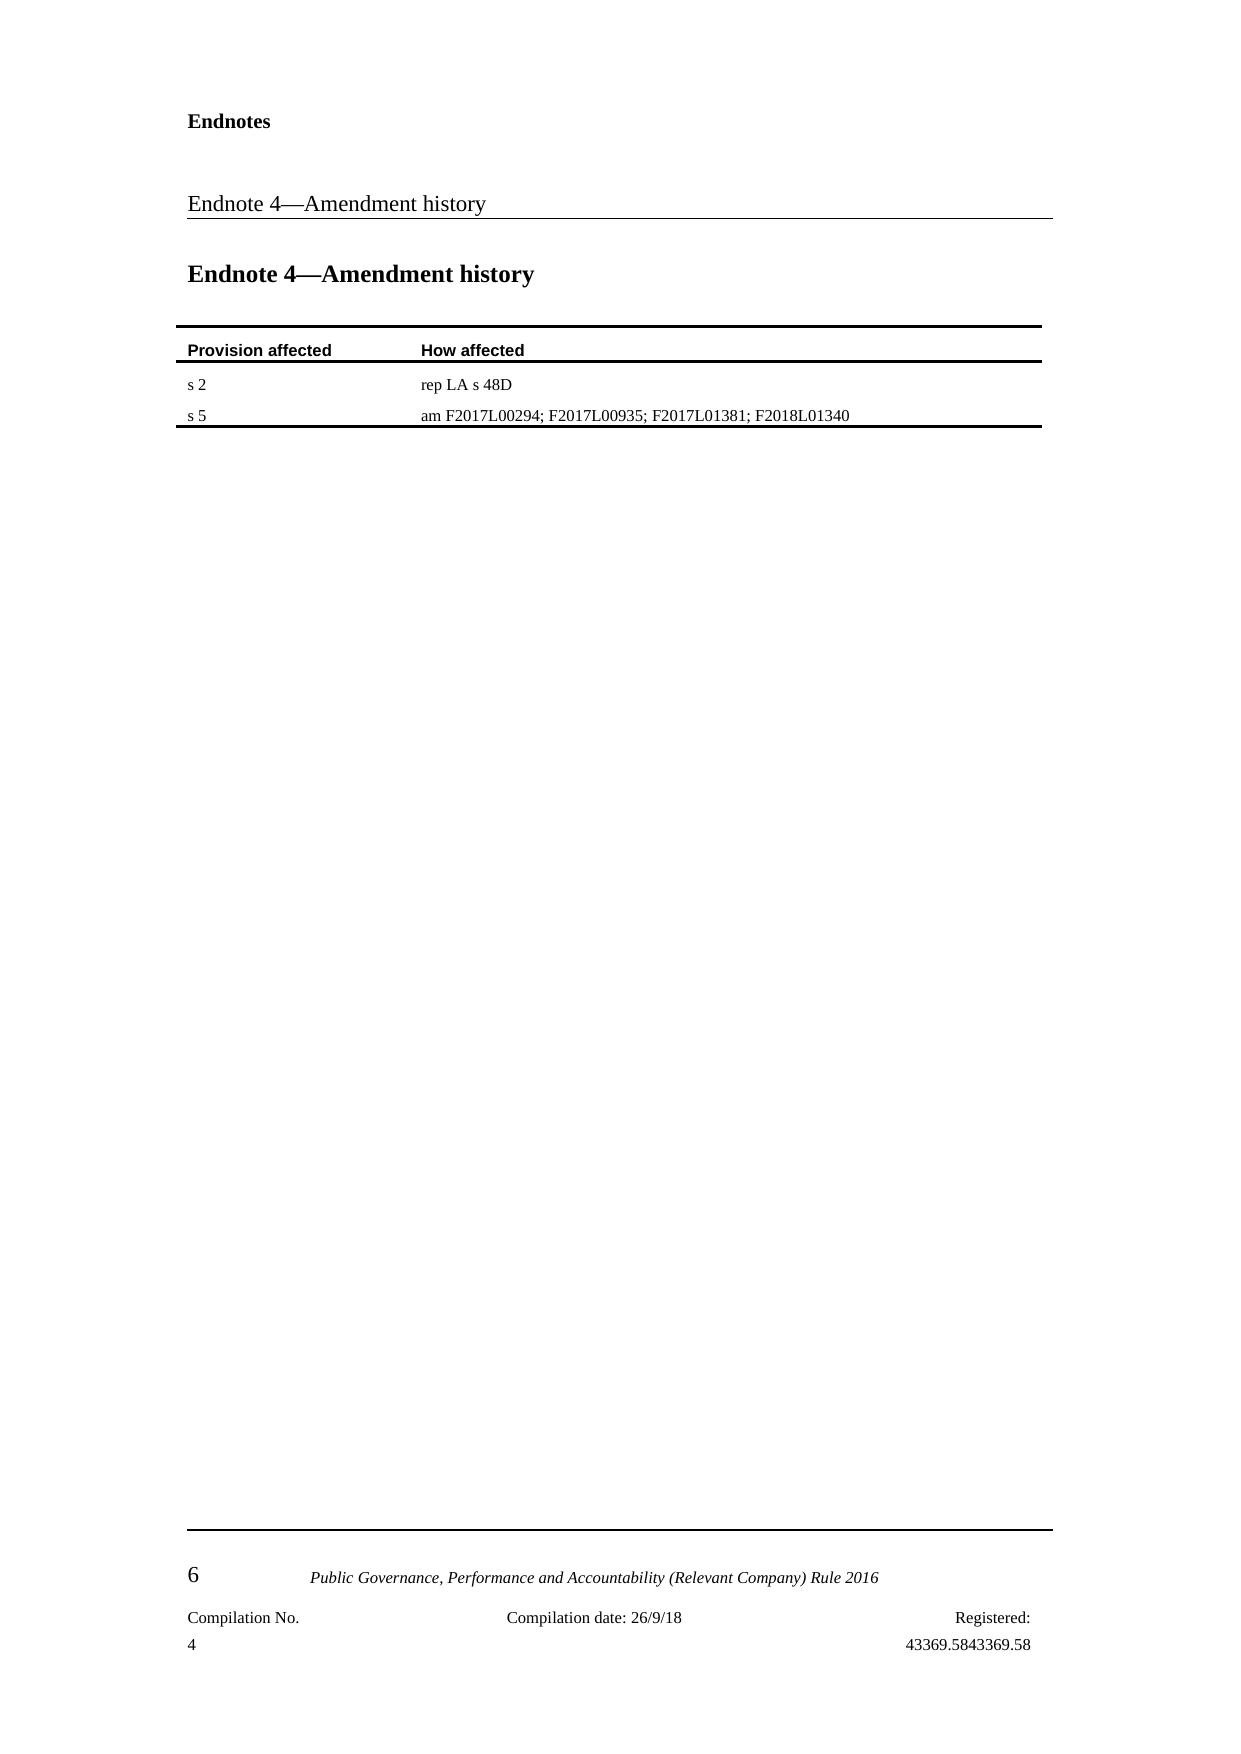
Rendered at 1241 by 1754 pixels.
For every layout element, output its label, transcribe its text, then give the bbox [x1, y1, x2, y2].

table_header How affected [410, 328, 1042, 359]
table_cell s 2 [176, 363, 409, 394]
table_header Provision affected [176, 328, 409, 359]
subtitle Endnote 4—Amendment history [187, 259, 1053, 288]
table_cell s 5 [176, 394, 409, 425]
table_cell am F2017L00294; F2017L00935; F2017L01381; F2018L01340 [410, 394, 1042, 425]
table_cell rep LA s 48D [410, 363, 1042, 394]
